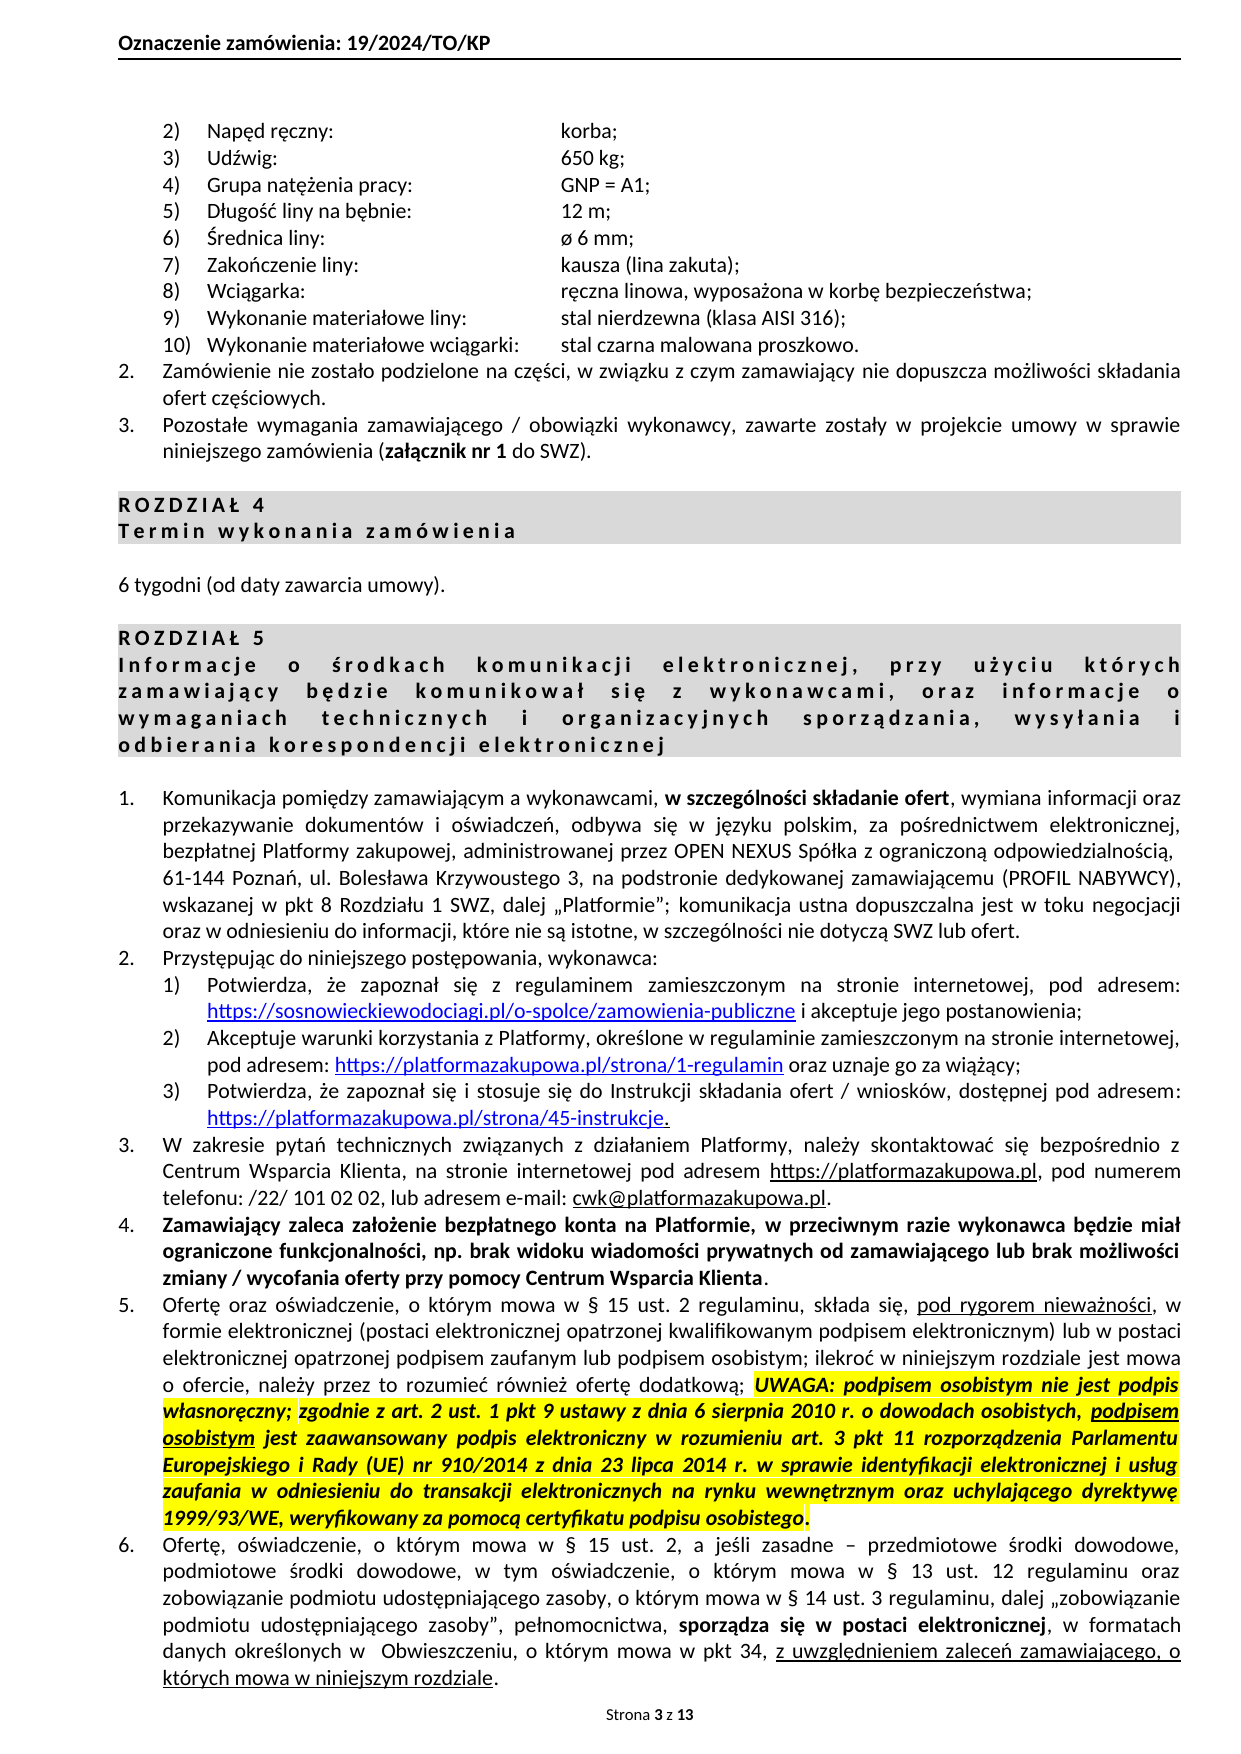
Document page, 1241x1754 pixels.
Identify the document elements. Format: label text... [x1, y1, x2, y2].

list Wykonanie materiałowe wciągarki: stal czarna malowana proszkowo. [162, 331, 1181, 357]
list Udźwig: 650 kg; [162, 144, 1181, 171]
list Napęd ręczny: korba; [162, 117, 1181, 144]
list Wykonanie materiałowe liny: stal nierdzewna (klasa AISI 316); [162, 304, 1181, 331]
list Zamówienie nie zostało podzielone na części, w związku z czym zamawiający nie dopuszcza możliwości składania ofert częściowych. [118, 357, 1181, 411]
list Ofertę oraz oświadczenie, o którym mowa w § 15 ust. 2 regulaminu, składa się, pod rygorem nieważności, w formie elektronicznej (postaci elektronicznej opatrzonej kwalifikowanym podpisem elektronicznym) lub w postaci elektronicznej opatrzonej podpisem zaufanym lub podpisem osobistym; ilekroć w niniejszym rozdziale jest mowa o ofercie, należy przez to rozumieć również ofertę dodatkową; UWAGA: podpisem osobistym nie jest podpis własnoręczny; zgodnie z art. 2 ust. 1 pkt 9 ustawy z dnia 6 sierpnia 2010 r. o dowodach osobistych, podpisem osobistym jest zaawansowany podpis elektroniczny w rozumieniu art. 3 pkt 11 rozporządzenia Parlamentu Europejskiego i Rady (UE) nr 910/2014 z dnia 23 lipca 2014 r. w sprawie identyfikacji elektronicznej i usług zaufania w odniesieniu do transakcji elektronicznych na rynku wewnętrznym oraz uchylającego dyrektywę 1999/93/WE, weryfikowany za pomocą certyfikatu podpisu osobistego. [118, 1291, 1181, 1531]
list Potwierdza, że zapoznał się i stosuje się do Instrukcji składania ofert / wniosków, dostępnej pod adresem: https://platformazakupowa.pl/strona/45-instrukcje. [162, 1077, 1181, 1131]
list Komunikacja pomiędzy zamawiającym a wykonawcami, w szczególności składanie ofert, wymiana informacji oraz przekazywanie dokumentów i oświadczeń, odbywa się w języku polskim, za pośrednictwem elektronicznej, bezpłatnej Platformy zakupowej, administrowanej przez OPEN NEXUS Spółka z ograniczoną odpowiedzialnością, 61-144 Poznań, ul. Bolesława Krzywoustego 3, na podstronie dedykowanej zamawiającemu (PROFIL NABYWCY), wskazanej w pkt 8 Rozdziału 1 SWZ, dalej „Platformie”; komunikacja ustna dopuszczalna jest w toku negocjacji oraz w odniesieniu do informacji, które nie są istotne, w szczególności nie dotyczą SWZ lub ofert. [118, 784, 1181, 944]
list Pozostałe wymagania zamawiającego / obowiązki wykonawcy, zawarte zostały w projekcie umowy w sprawie niniejszego zamówienia (załącznik nr 1 do SWZ). [118, 411, 1181, 464]
list W zakresie pytań technicznych związanych z działaniem Platformy, należy skontaktować się bezpośrednio z Centrum Wsparcia Klienta, na stronie internetowej pod adresem https://platformazakupowa.pl, pod numerem telefonu: /22/ 101 02 02, lub adresem e-mail: cwk@platformazakupowa.pl. [118, 1131, 1181, 1211]
list Zamawiający zaleca założenie bezpłatnego konta na Platformie, w przeciwnym razie wykonawca będzie miał ograniczone funkcjonalności, np. brak widoku wiadomości prywatnych od zamawiającego lub brak możliwości zmiany / wycofania oferty przy pomocy Centrum Wsparcia Klienta. [118, 1211, 1181, 1291]
list Wciągarka: ręczna linowa, wyposażona w korbę bezpieczeństwa; [162, 277, 1181, 304]
text Termin wykonania zamówienia [118, 517, 1181, 544]
text ROZDZIAŁ 5 [118, 624, 1181, 651]
text Informacje o środkach komunikacji elektronicznej, przy użyciu których zamawiający będzie komunikował się z wykonawcami, oraz informacje o wymaganiach technicznych i organizacyjnych sporządzania, wysyłania i odbierania korespondencji elektronicznej [118, 651, 1181, 757]
list Akceptuje warunki korzystania z Platformy, określone w regulaminie zamieszczonym na stronie internetowej, pod adresem: https://platformazakupowa.pl/strona/1-regulamin oraz uznaje go za wiążący; [162, 1024, 1181, 1077]
list Potwierdza, że zapoznał się z regulaminem zamieszczonym na stronie internetowej, pod adresem: https://sosnowieckiewodociagi.pl/o-spolce/zamowienia-publiczne i akceptuje jego postanowienia; [162, 971, 1181, 1024]
list Przystępując do niniejszego postępowania, wykonawca: [118, 944, 1181, 971]
list Średnica liny: ø 6 mm; [162, 224, 1181, 251]
text 6 tygodni (od daty zawarcia umowy). [118, 571, 1181, 597]
list Grupa natężenia pracy: GNP = A1; [162, 171, 1181, 197]
list Długość liny na bębnie: 12 m; [162, 197, 1181, 224]
text ROZDZIAŁ 4 [118, 491, 1181, 517]
list Zakończenie liny: kausza (lina zakuta); [162, 251, 1181, 277]
list Ofertę, oświadczenie, o którym mowa w § 15 ust. 2, a jeśli zasadne – przedmiotowe środki dowodowe, podmiotowe środki dowodowe, w tym oświadczenie, o którym mowa w § 13 ust. 12 regulaminu oraz zobowiązanie podmiotu udostępniającego zasoby, o którym mowa w § 14 ust. 3 regulaminu, dalej „zobowiązanie podmiotu udostępniającego zasoby”, pełnomocnictwa, sporządza się w postaci elektronicznej, w formatach danych określonych w Obwieszczeniu, o którym mowa w pkt 34, z uwzględnieniem zaleceń zamawiającego, o których mowa w niniejszym rozdziale. [118, 1531, 1181, 1691]
